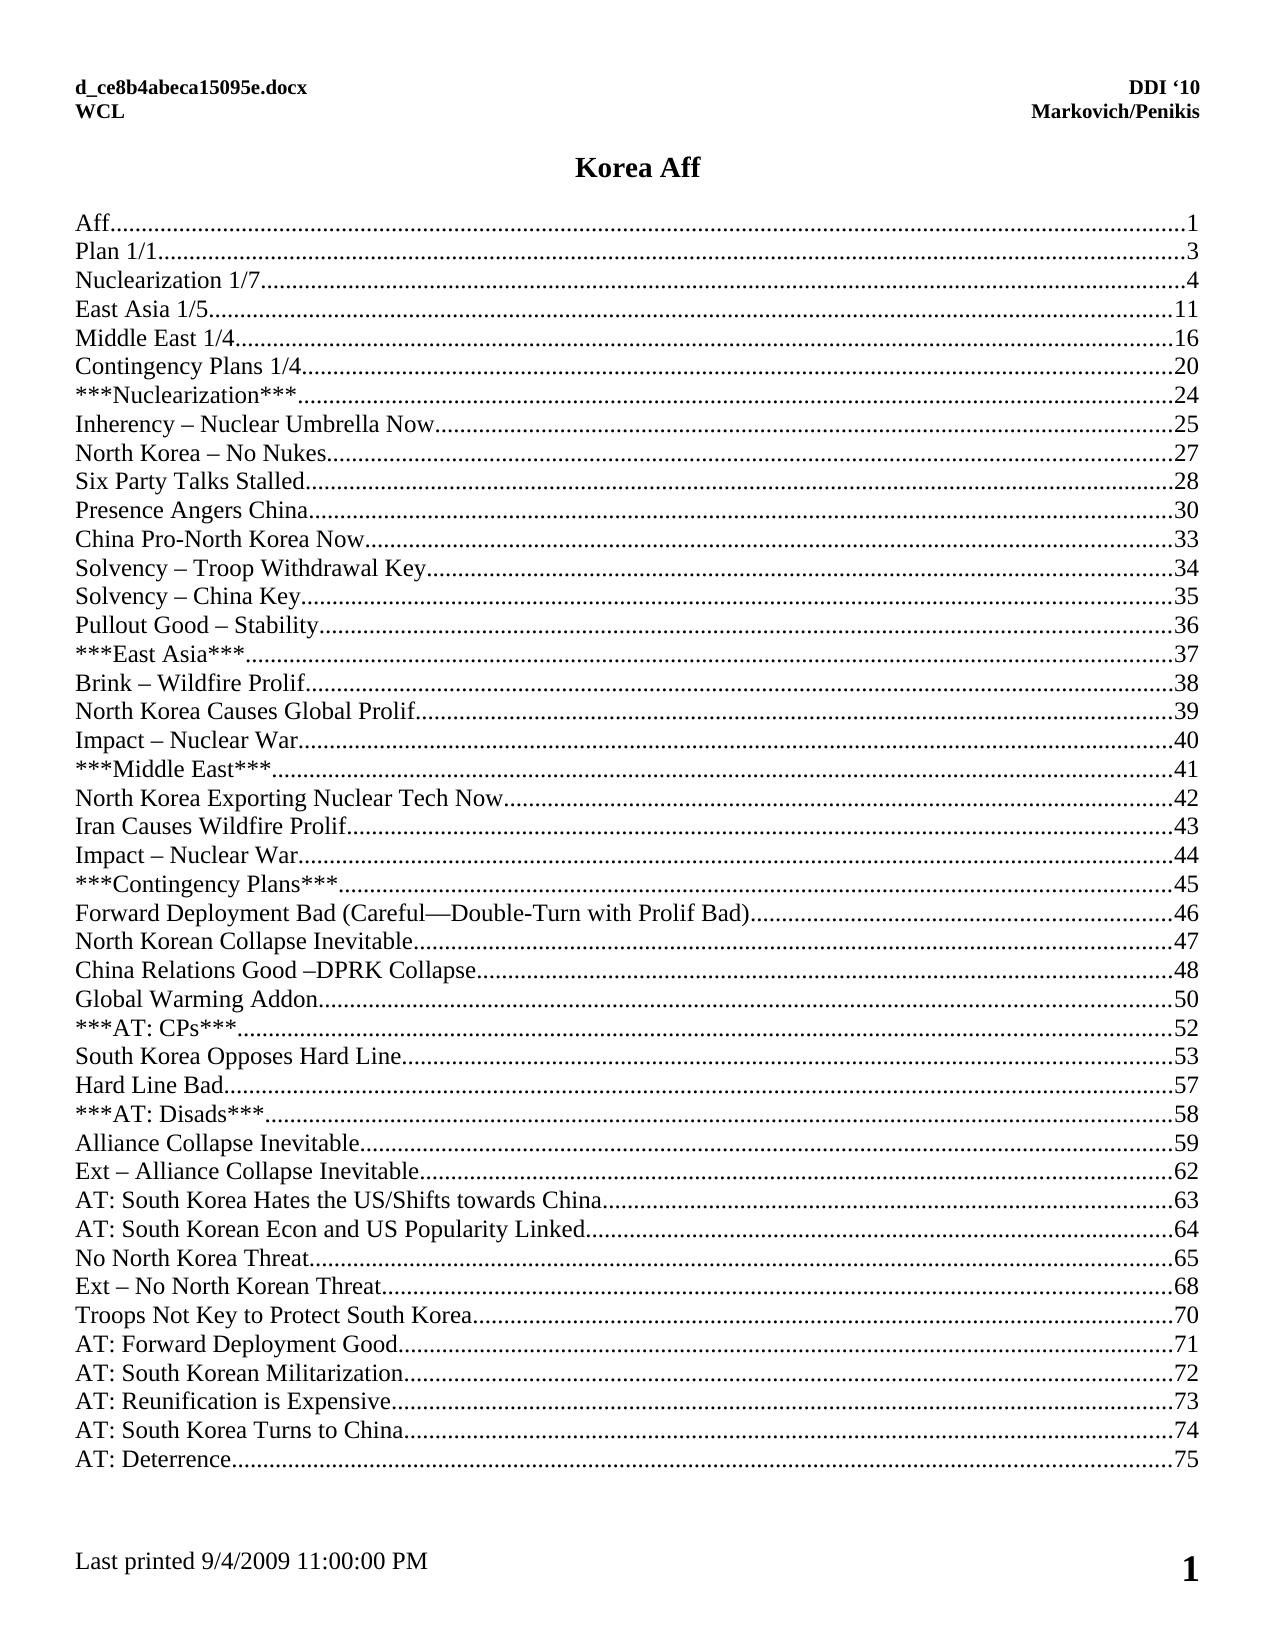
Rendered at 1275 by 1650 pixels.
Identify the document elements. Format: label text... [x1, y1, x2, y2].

text ***East Asia*** 37 [75, 639, 1200, 668]
text No North Korea Threat 65 [75, 1243, 1200, 1271]
text Ext – No North Korean Threat 68 [75, 1271, 1200, 1300]
subtitle Korea Aff [75, 150, 1200, 183]
text Nuclearization 1/7 4 [75, 265, 1200, 294]
text Six Party Talks Stalled 28 [75, 466, 1200, 495]
text Solvency – China Key 35 [75, 581, 1200, 610]
text Aff 1 [75, 208, 1200, 236]
text Iran Causes Wildfire Prolif 43 [75, 811, 1200, 840]
text Impact – Nuclear War 44 [75, 840, 1200, 869]
text Pullout Good – Stability 36 [75, 610, 1200, 639]
text Brink – Wildfire Prolif 38 [75, 668, 1200, 696]
text AT: South Korean Militarization 72 [75, 1358, 1200, 1386]
text China Relations Good –DPRK Collapse 48 [75, 955, 1200, 984]
text ***Contingency Plans*** 45 [75, 869, 1200, 898]
text Inherency – Nuclear Umbrella Now 25 [75, 409, 1200, 438]
text ***Nuclearization*** 24 [75, 380, 1200, 409]
text Troops Not Key to Protect South Korea 70 [75, 1300, 1200, 1329]
text North Korea Exporting Nuclear Tech Now 42 [75, 783, 1200, 811]
text AT: Deterrence 75 [75, 1444, 1200, 1473]
text Hard Line Bad 57 [75, 1070, 1200, 1099]
text North Korea Causes Global Prolif 39 [75, 696, 1200, 725]
text Middle East 1/4 16 [75, 323, 1200, 351]
text Alliance Collapse Inevitable 59 [75, 1128, 1200, 1156]
text East Asia 1/5 11 [75, 294, 1200, 323]
text AT: Forward Deployment Good 71 [75, 1329, 1200, 1358]
text Ext – Alliance Collapse Inevitable 62 [75, 1156, 1200, 1185]
text North Korean Collapse Inevitable 47 [75, 926, 1200, 955]
text China Pro-North Korea Now 33 [75, 524, 1200, 553]
text Solvency – Troop Withdrawal Key 34 [75, 553, 1200, 581]
text Contingency Plans 1/4 20 [75, 351, 1200, 380]
text AT: Reunification is Expensive 73 [75, 1386, 1200, 1415]
text ***AT: CPs*** 52 [75, 1013, 1200, 1041]
text North Korea – No Nukes 27 [75, 438, 1200, 466]
text Global Warming Addon 50 [75, 984, 1200, 1013]
text ***AT: Disads*** 58 [75, 1099, 1200, 1128]
text Impact – Nuclear War 40 [75, 725, 1200, 754]
text Presence Angers China 30 [75, 495, 1200, 524]
text Forward Deployment Bad (Careful—Double-Turn with Prolif Bad) 46 [75, 898, 1200, 926]
text AT: South Korea Turns to China 74 [75, 1415, 1200, 1444]
text Plan 1/1 3 [75, 236, 1200, 265]
text South Korea Opposes Hard Line 53 [75, 1041, 1200, 1070]
text ***Middle East*** 41 [75, 754, 1200, 783]
text AT: South Korean Econ and US Popularity Linked 64 [75, 1214, 1200, 1243]
text AT: South Korea Hates the US/Shifts towards China 63 [75, 1185, 1200, 1214]
